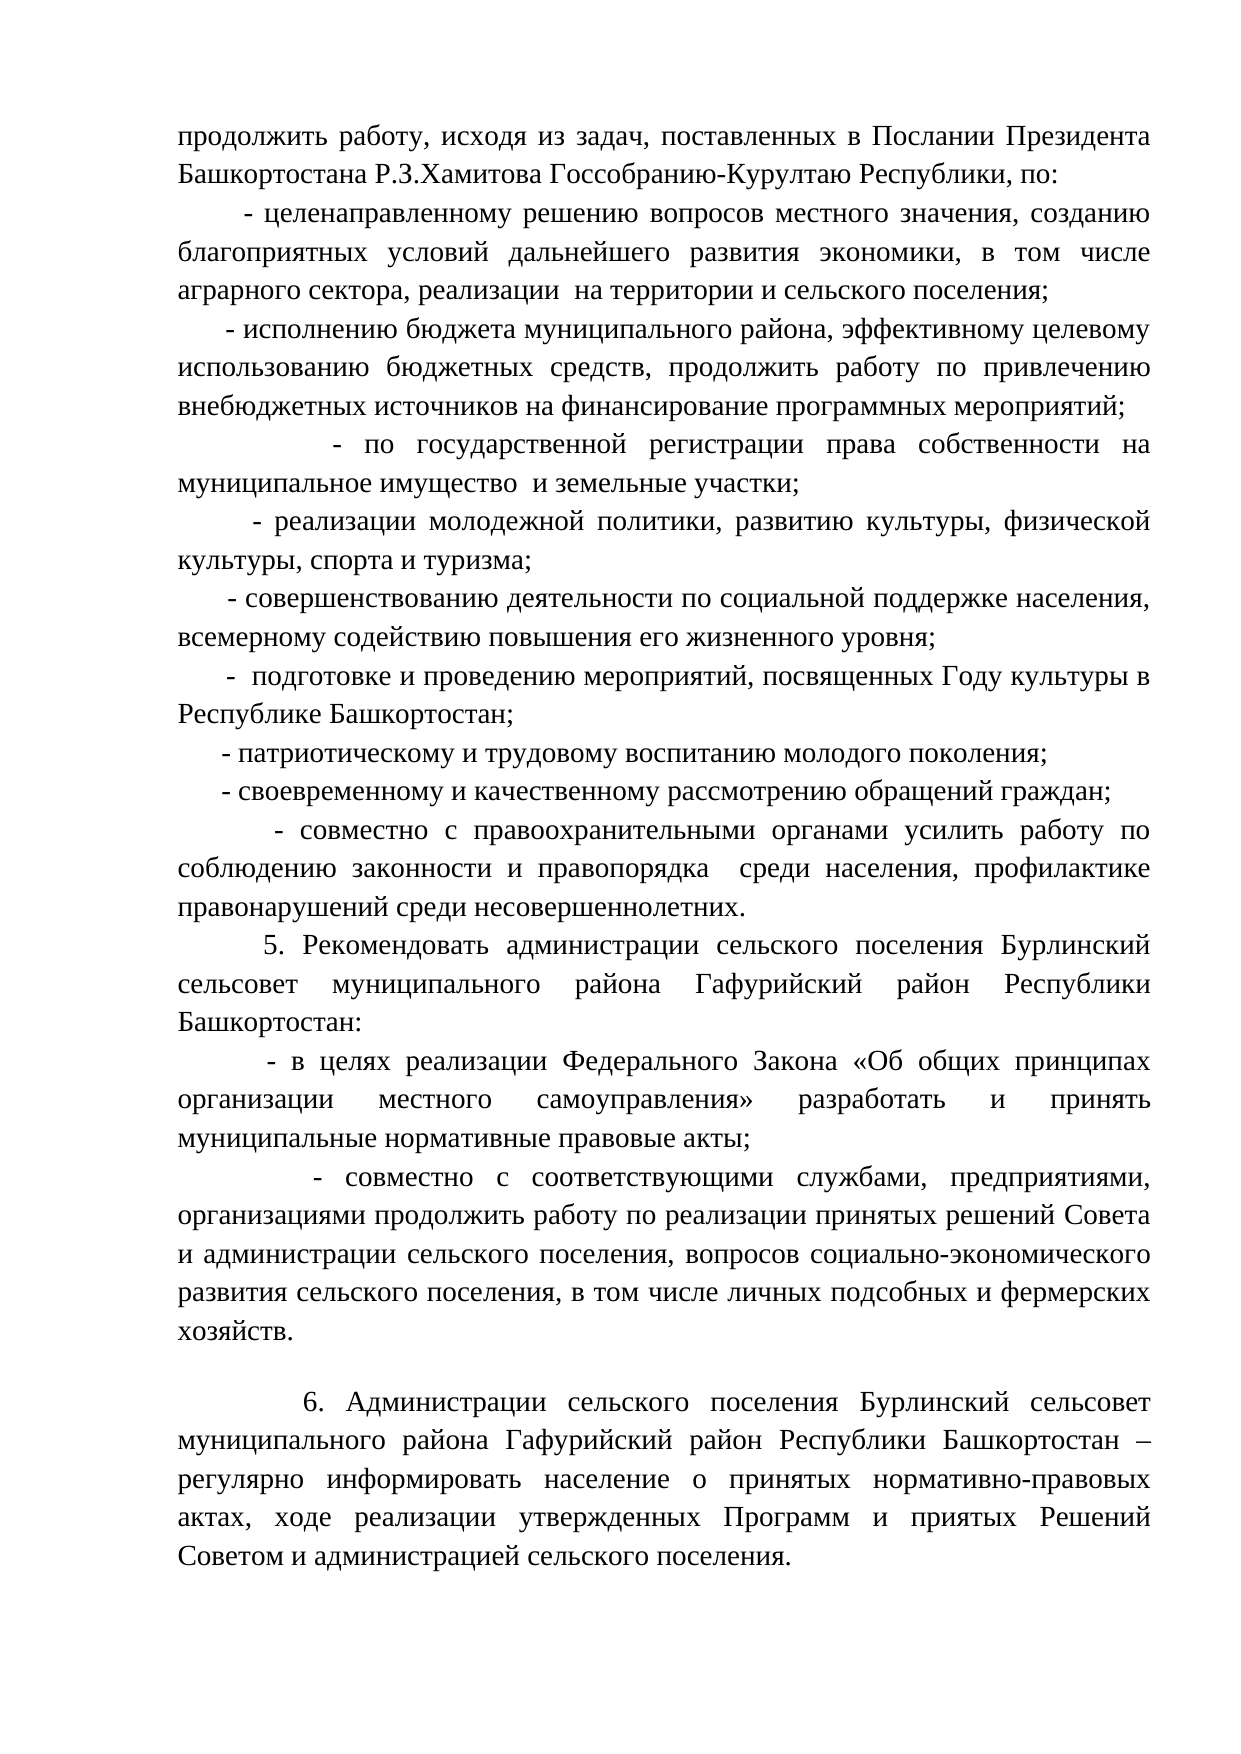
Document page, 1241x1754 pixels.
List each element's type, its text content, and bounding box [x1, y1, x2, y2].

text - подготовке и проведению мероприятий, посвященных Году культуры в Республике Башкортостан; [177, 658, 1152, 730]
text - совместно с соответствующими службами, предприятиями, организациями продолжить работу по реализации принятых решений Совета и администрации сельского поселения, вопросов социально-экономического развития сельского поселения, в том числе личных подсобных и фермерских хозяйств. [177, 1159, 1152, 1346]
text - целенаправленному решению вопросов местного значения, созданию благоприятных условий дальнейшего развития экономики, в том числе аграрного сектора, реализации на территории и сельского поселения; [177, 195, 1152, 306]
text - совершенствованию деятельности по социальной поддержке населения, всемерному содействию повышения его жизненного уровня; [177, 581, 1152, 653]
text - реализации молодежной политики, развитию культуры, физической культуры, спорта и туризма; [177, 503, 1152, 576]
text - по государственной регистрации права собственности на муниципальное имущество и земельные участки; [177, 426, 1152, 498]
text - исполнению бюджета муниципального района, эффективному целевому использованию бюджетных средств, продолжить работу по привлечению внебюджетных источников на финансирование программных мероприятий; [177, 311, 1152, 421]
text 5. Рекомендовать администрации сельского поселения Бурлинский сельсовет муниципального района Гафурийский район Республики Башкортостан: [177, 927, 1152, 1038]
text - в целях реализации Федерального Закона «Об общих принципах организации местного самоуправления» разработать и принять муниципальные нормативные правовые акты; [177, 1043, 1152, 1154]
text - совместно с правоохранительными органами усилить работу по соблюдению законности и правопорядка среди населения, профилактике правонарушений среди несовершеннолетних. [177, 812, 1152, 922]
text - патриотическому и трудовому воспитанию молодого поколения; [177, 735, 1152, 768]
text 6. Администрации сельского поселения Бурлинский сельсовет муниципального района Гафурийский район Республики Башкортостан – регулярно информировать население о принятых нормативно-правовых актах, ходе реализации утвержденных Программ и приятых Решений Советом и администрацией сельского поселения. [177, 1384, 1152, 1571]
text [177, 118, 1152, 190]
text - своевременному и качественному рассмотрению обращений граждан; [177, 773, 1152, 807]
